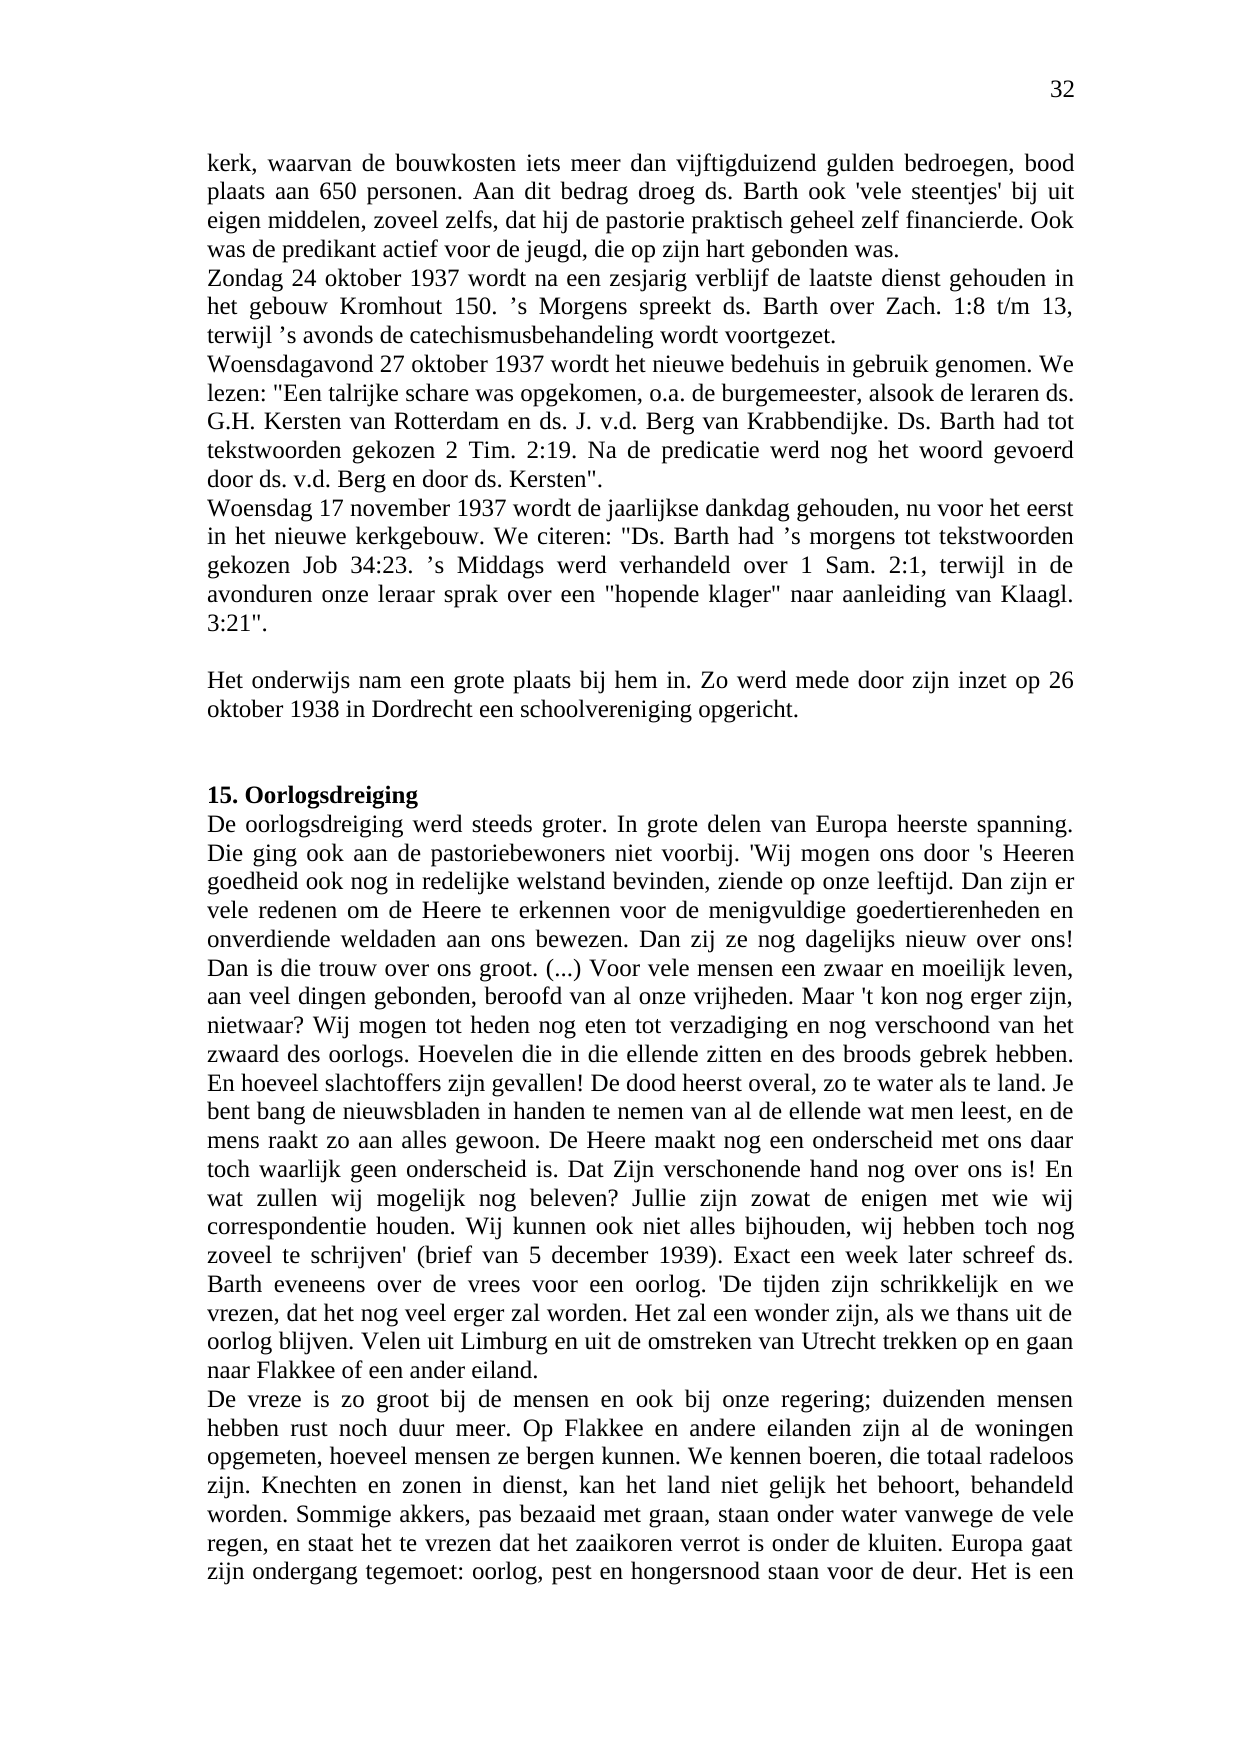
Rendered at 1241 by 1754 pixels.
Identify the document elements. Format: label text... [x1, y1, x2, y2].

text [207, 148, 1075, 263]
text 15. Oorlogsdreiging [207, 780, 1075, 809]
text Woensdagavond 27 oktober 1937 wordt het nieuwe bedehuis in gebruik genomen. We lezen: "Een talrijke schare was opgekomen, o.a. de burgemeester, alsook de leraren ds. G.H. Kersten van Rotterdam en ds. J. v.d. Berg van Krabbendijke. Ds. Barth had tot tekstwoorden gekozen 2 Tim. 2:19. Na de predicatie werd nog het woord gevoerd door ds. v.d. Berg en door ds. Kersten". [207, 349, 1075, 493]
text De oorlogsdreiging werd steeds groter. In grote delen van Europa heerste spanning. Die ging ook aan de pastoriebewoners niet voorbij. 'Wij mogen ons door 's Heeren goedheid ook nog in redelijke welstand bevinden, ziende op onze leeftijd. Dan zijn er vele redenen om de Heere te erkennen voor de menigvuldige goedertierenheden en onverdiende weldaden aan ons bewezen. Dan zij ze nog dagelijks nieuw over ons! Dan is die trouw over ons groot. (...) Voor vele mensen een zwaar en moeilijk leven, aan veel dingen gebonden, beroofd van al onze vrijheden. Maar 't kon nog erger zijn, nietwaar? Wij mogen tot heden nog eten tot verzadiging en nog verschoond van het zwaard des oorlogs. Hoevelen die in die ellende zitten en des broods gebrek hebben. En hoeveel slachtoffers zijn gevallen! De dood heerst overal, zo te water als te land. Je bent bang de nieuwsbladen in handen te nemen van al de ellende wat men leest, en de mens raakt zo aan alles gewoon. De Heere maakt nog een onderscheid met ons daar toch waarlijk geen onderscheid is. Dat Zijn verschonende hand nog over ons is! En wat zullen wij mogelijk nog beleven? Jullie zijn zowat de enigen met wie wij correspondentie houden. Wij kunnen ook niet alles bijhouden, wij hebben toch nog zoveel te schrijven' (brief van 5 december 1939). Exact een week later schreef ds. Barth eveneens over de vrees voor een oorlog. 'De tijden zijn schrikkelijk en we vrezen, dat het nog veel erger zal worden. Het zal een wonder zijn, als we thans uit de oorlog blijven. Velen uit Limburg en uit de omstreken van Utrecht trekken op en gaan naar Flakkee of een ander eiland. [207, 809, 1075, 1384]
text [207, 1384, 1075, 1585]
text Het onderwijs nam een grote plaats bij hem in. Zo werd mede door zijn inzet op 26 oktober Dordrecht een schoolvereniging opgericht. [207, 665, 1075, 723]
text Zondag 24 oktober 1937 wordt na een zesjarig verblijf de laatste dienst gehouden in het gebouw Kromhout 150. ’s Morgens spreekt ds. Barth over Zach. 1:8 t/m 13, terwijl ’s avonds de catechismusbehandeling wordt voortgezet. [207, 263, 1075, 349]
text Woensdag 17 november 1937 wordt de jaarlijkse dankdag gehouden, nu voor het eerst in het nieuwe kerkgebouw. We citeren: "Ds. Barth had ’s morgens tot tekstwoorden gekozen Job 34:23. ’s Middags werd verhandeld over 1 Sam. 2:1, terwijl in de avonduren onze leraar sprak over een "hopende klager" naar aanleiding van Klaagl. 3:21". [207, 493, 1075, 636]
